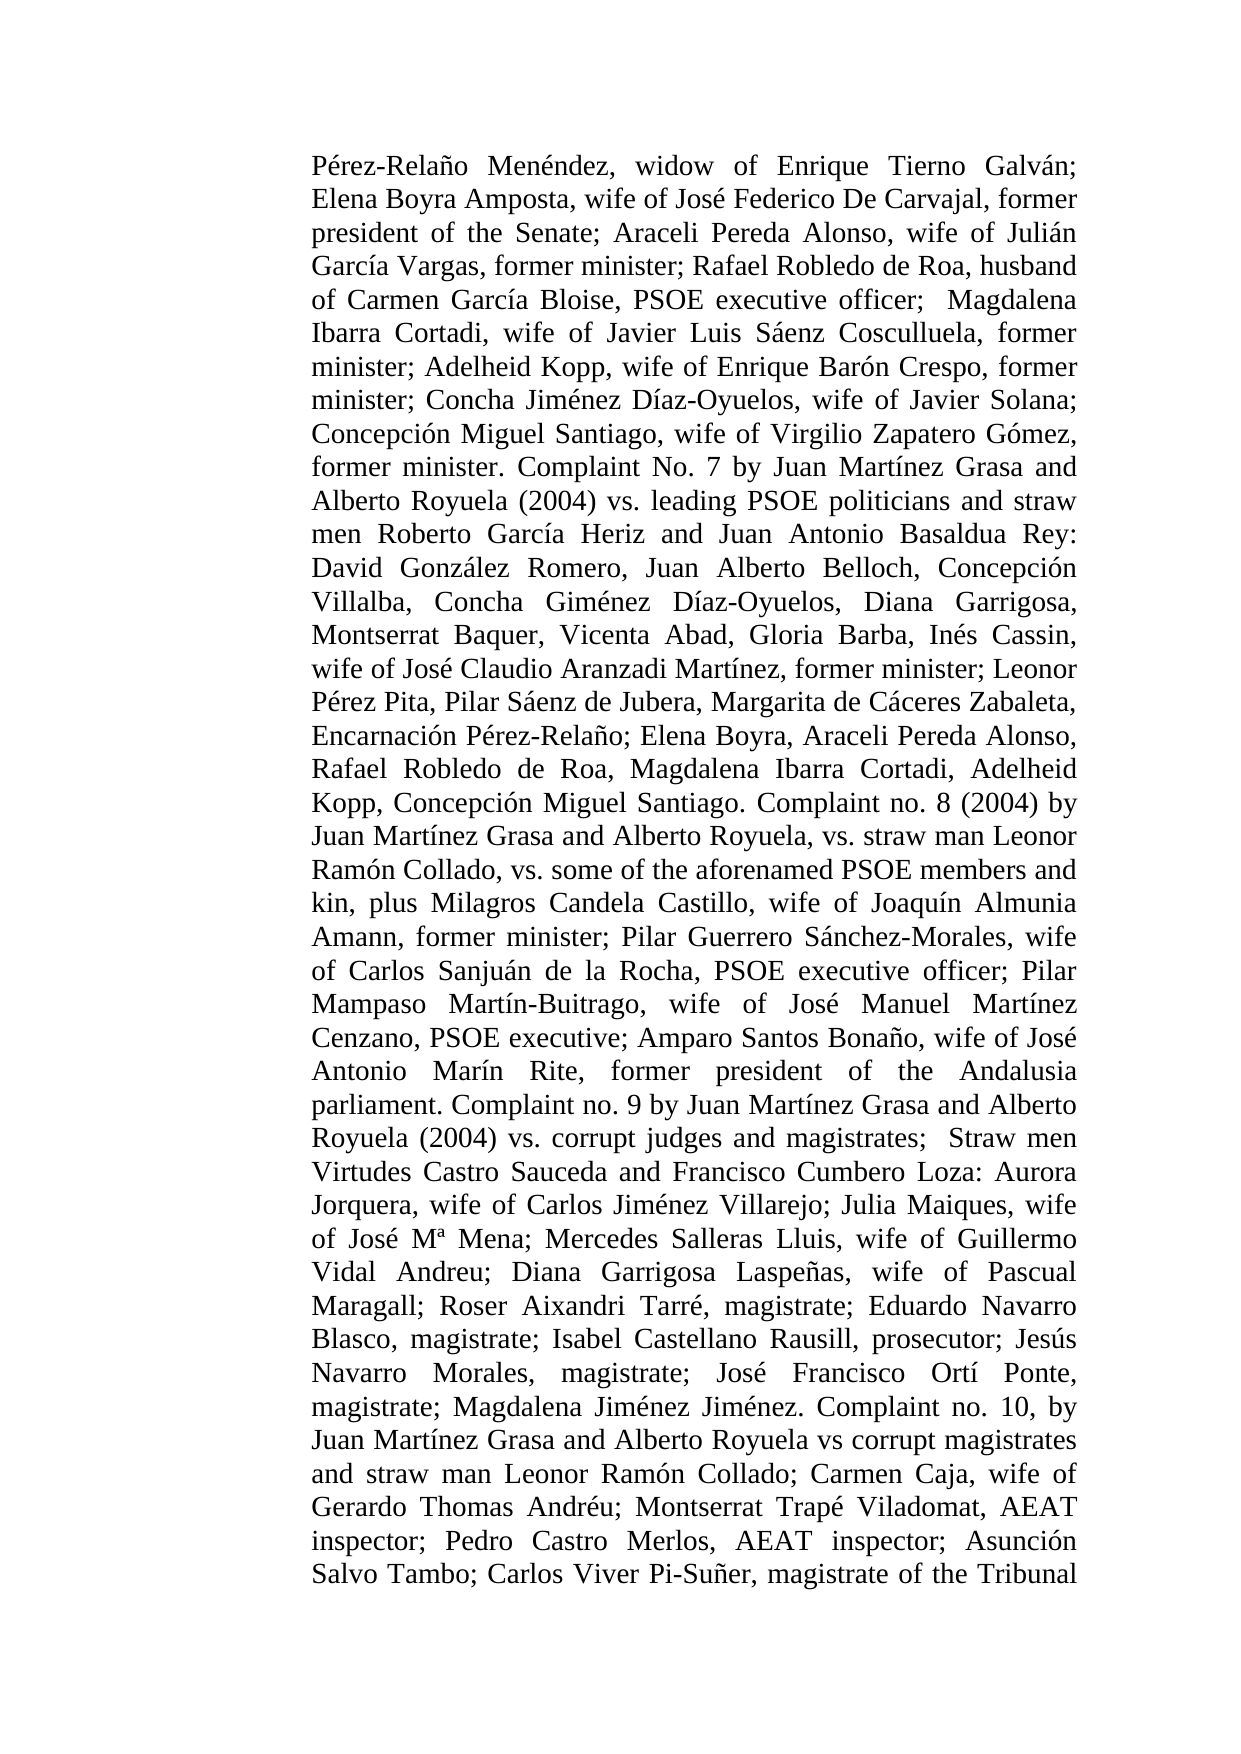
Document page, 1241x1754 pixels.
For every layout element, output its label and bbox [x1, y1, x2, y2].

text [236, 148, 1078, 1590]
